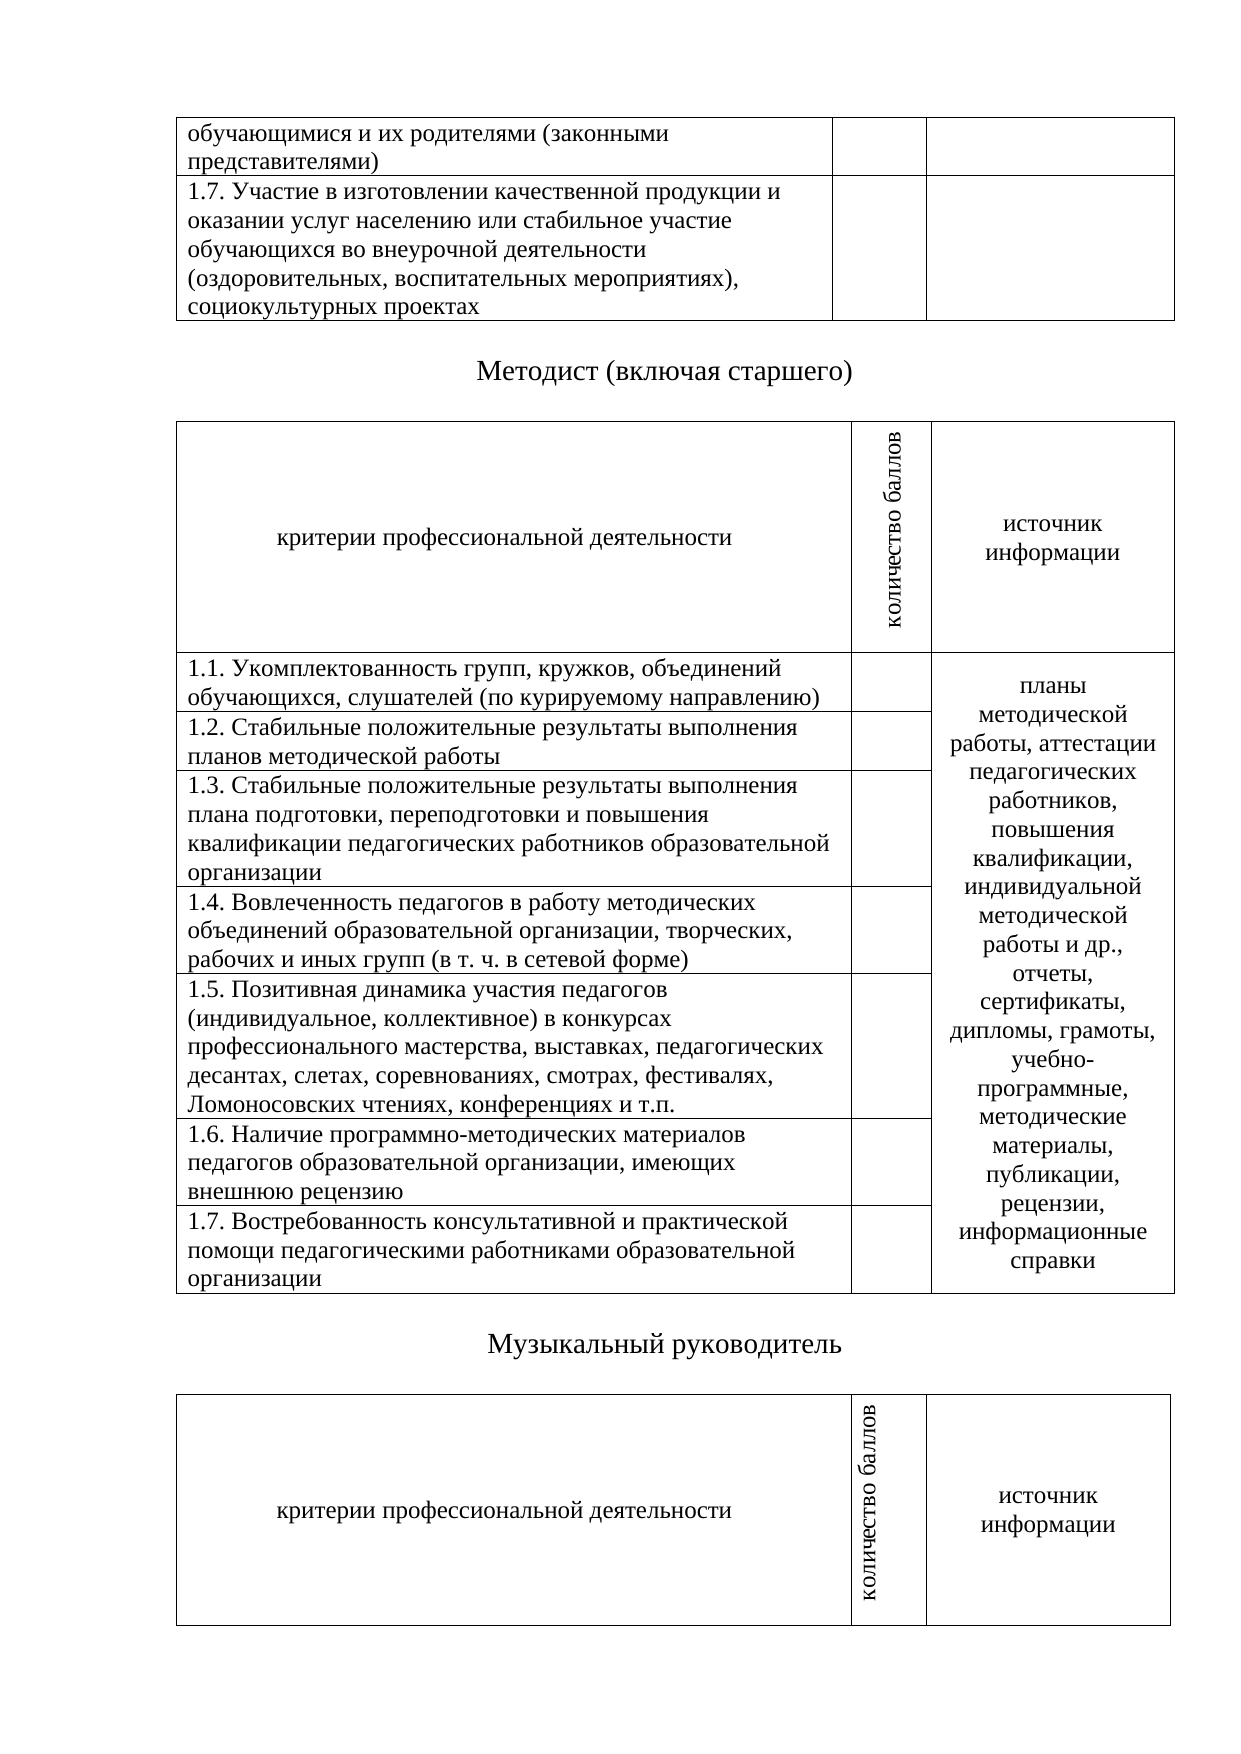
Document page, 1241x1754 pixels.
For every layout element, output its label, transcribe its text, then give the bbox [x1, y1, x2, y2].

table_cell [833, 176, 926, 320]
table_header источник информации [927, 1395, 1170, 1625]
table_cell [852, 1119, 931, 1205]
table_header критерии профессиональной деятельности [177, 422, 851, 652]
table_cell 1.1. Укомплектованность групп, кружков, объединений обучающихся, слушателей (по курируемому направлению) [177, 653, 851, 711]
table_cell 1.7. Востребованность консультативной и практической помощи педагогическими работниками образовательной организации [177, 1206, 851, 1292]
table_cell 1.5. Позитивная динамика участия педагогов (индивидуальное, коллективное) в конкурсах профессионального мастерства, выставках, педагогических десантах, слетах, соревнованиях, смотрах, фестивалях, Ломоносовских чтениях, конференциях и т.п. [177, 974, 851, 1118]
table_cell 1.6. Наличие программно-методических материалов педагогов образовательной организации, имеющих внешнюю рецензию [177, 1119, 851, 1205]
table_header критерии профессиональной деятельности [177, 1395, 851, 1625]
table_header [833, 118, 926, 175]
table_cell [852, 771, 931, 886]
table_cell [927, 176, 1174, 320]
table_cell 1.4. Вовлеченность педагогов в работу методических объединений образовательной организации, творческих, рабочих и иных групп (в т. ч. в сетевой форме) [177, 887, 851, 973]
table_cell планы методической работы, аттестации педагогических работников, повышения квалификации, индивидуальной методической работы и др., отчеты, сертификаты, дипломы, грамоты, учебно- программные, методические материалы, публикации, рецензии, информационные справки [932, 653, 1174, 1292]
table_cell 1.3. Стабильные положительные результаты выполнения плана подготовки, переподготовки и повышения квалификации педагогических работников образовательной организации [177, 771, 851, 886]
table_header количество баллов [852, 1395, 926, 1625]
table_header источник информации [932, 422, 1174, 652]
text Методист (включая старшего) [476, 353, 1188, 387]
table_header обучающимися и их родителями (законными представителями) [177, 118, 832, 175]
table_header количество баллов [852, 422, 931, 652]
table_cell 1.7. Участие в изготовлении качественной продукции и оказании услуг населению или стабильное участие обучающихся во внеурочной деятельности (оздоровительных, воспитательных мероприятиях), социокультурных проектах [177, 176, 832, 320]
table_cell [852, 974, 931, 1118]
table_cell [852, 887, 931, 973]
table_header [927, 118, 1174, 175]
table_cell [852, 1206, 931, 1292]
table_cell [852, 653, 931, 711]
table_cell 1.2. Стабильные положительные результаты выполнения планов методической работы [177, 712, 851, 769]
text Музыкальный руководитель [487, 1326, 1188, 1360]
table_cell [852, 712, 931, 769]
